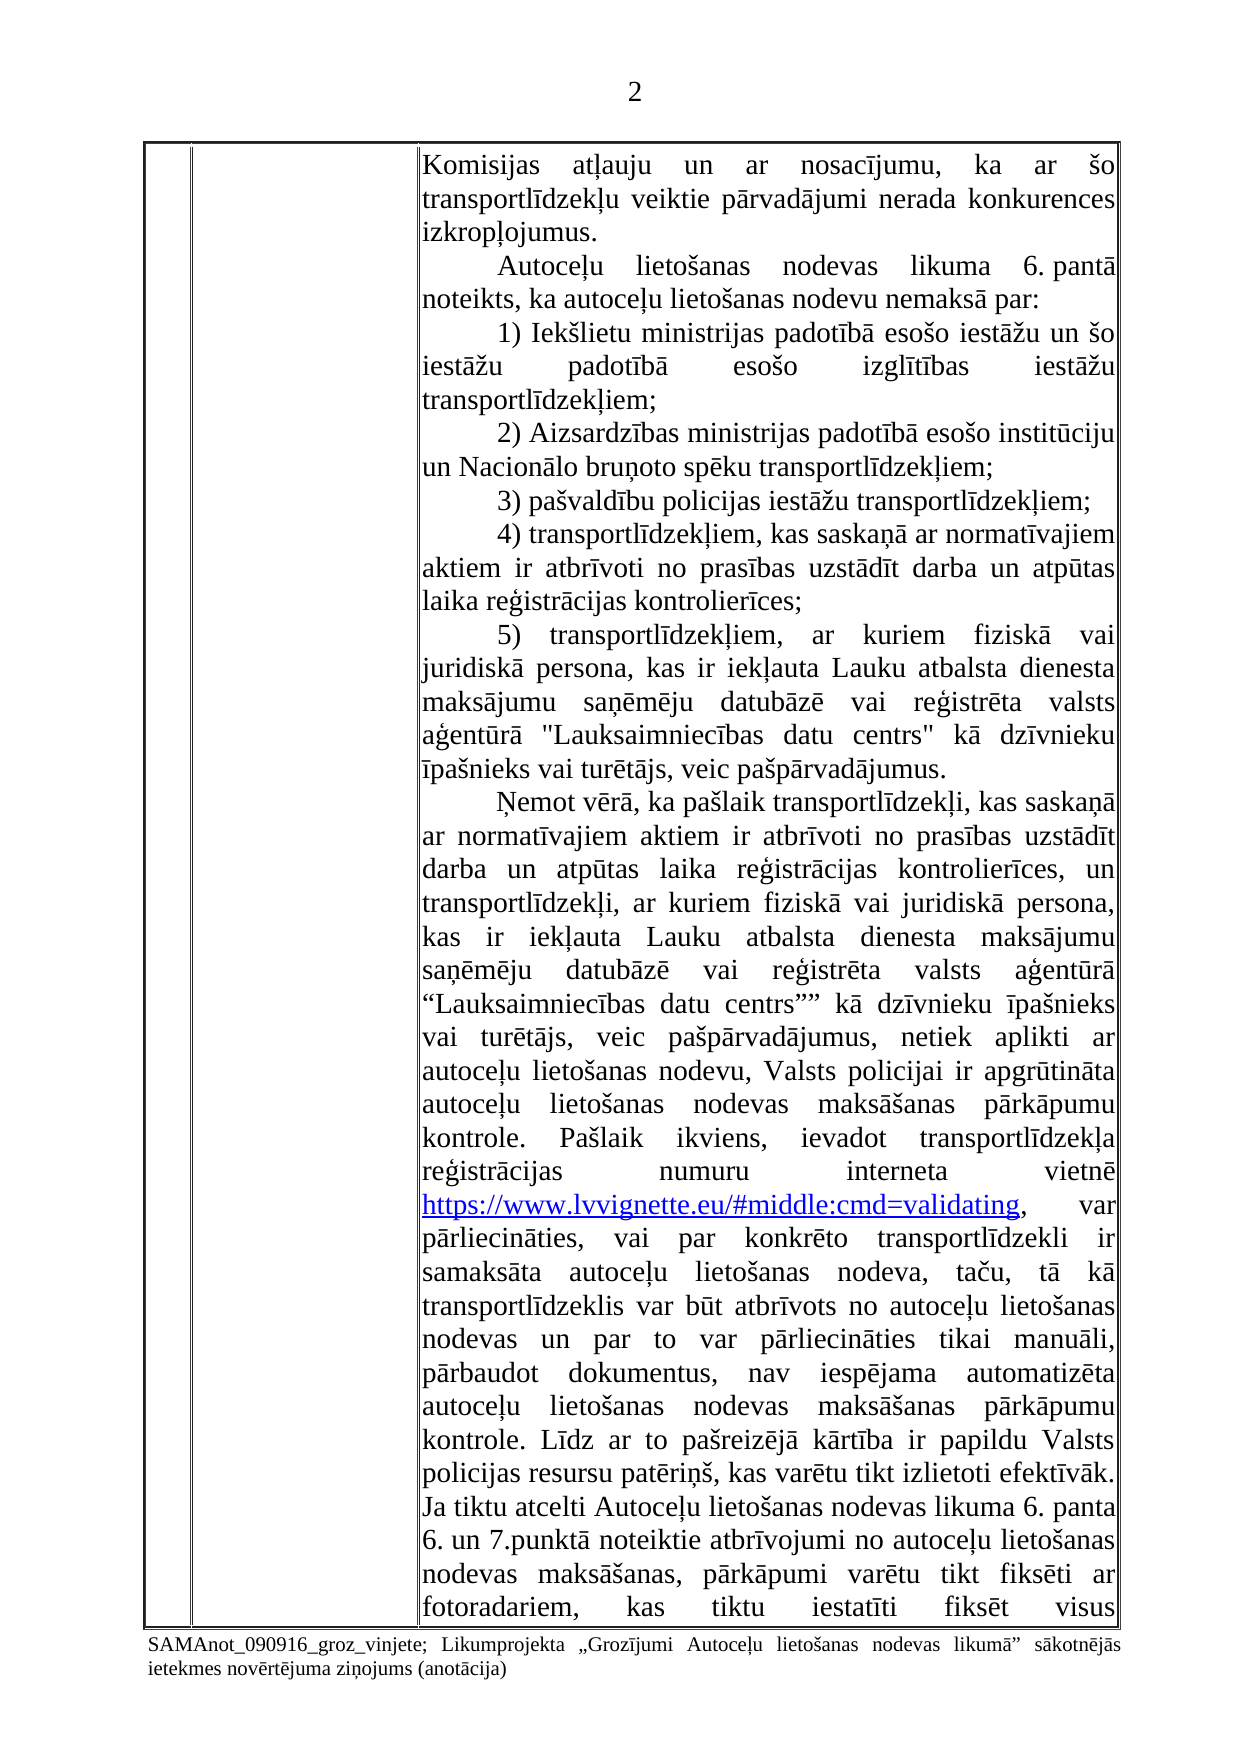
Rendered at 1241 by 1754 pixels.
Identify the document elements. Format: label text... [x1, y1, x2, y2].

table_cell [419, 144, 1117, 1626]
table_cell 2. [146, 144, 192, 1626]
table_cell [192, 144, 419, 1626]
